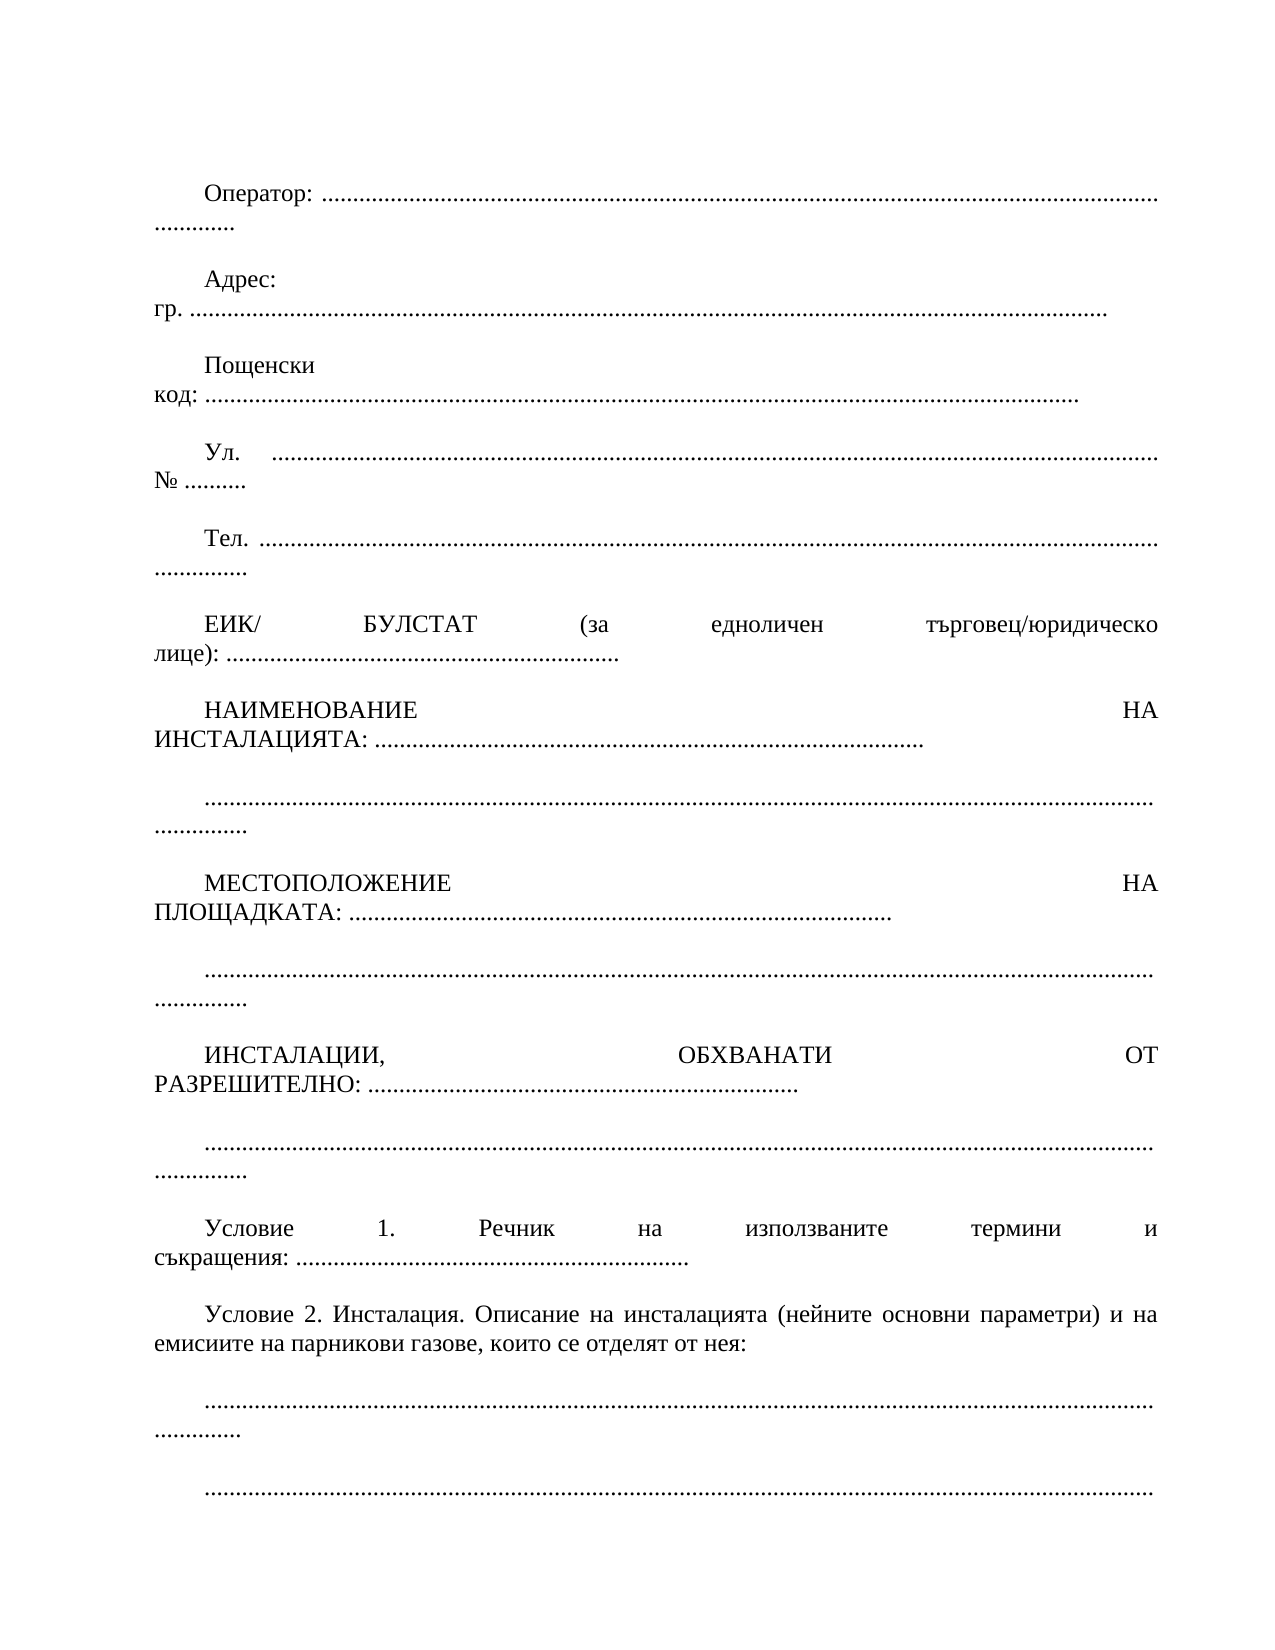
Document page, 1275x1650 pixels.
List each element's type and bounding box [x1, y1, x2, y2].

table_header [152, 148, 1168, 1502]
